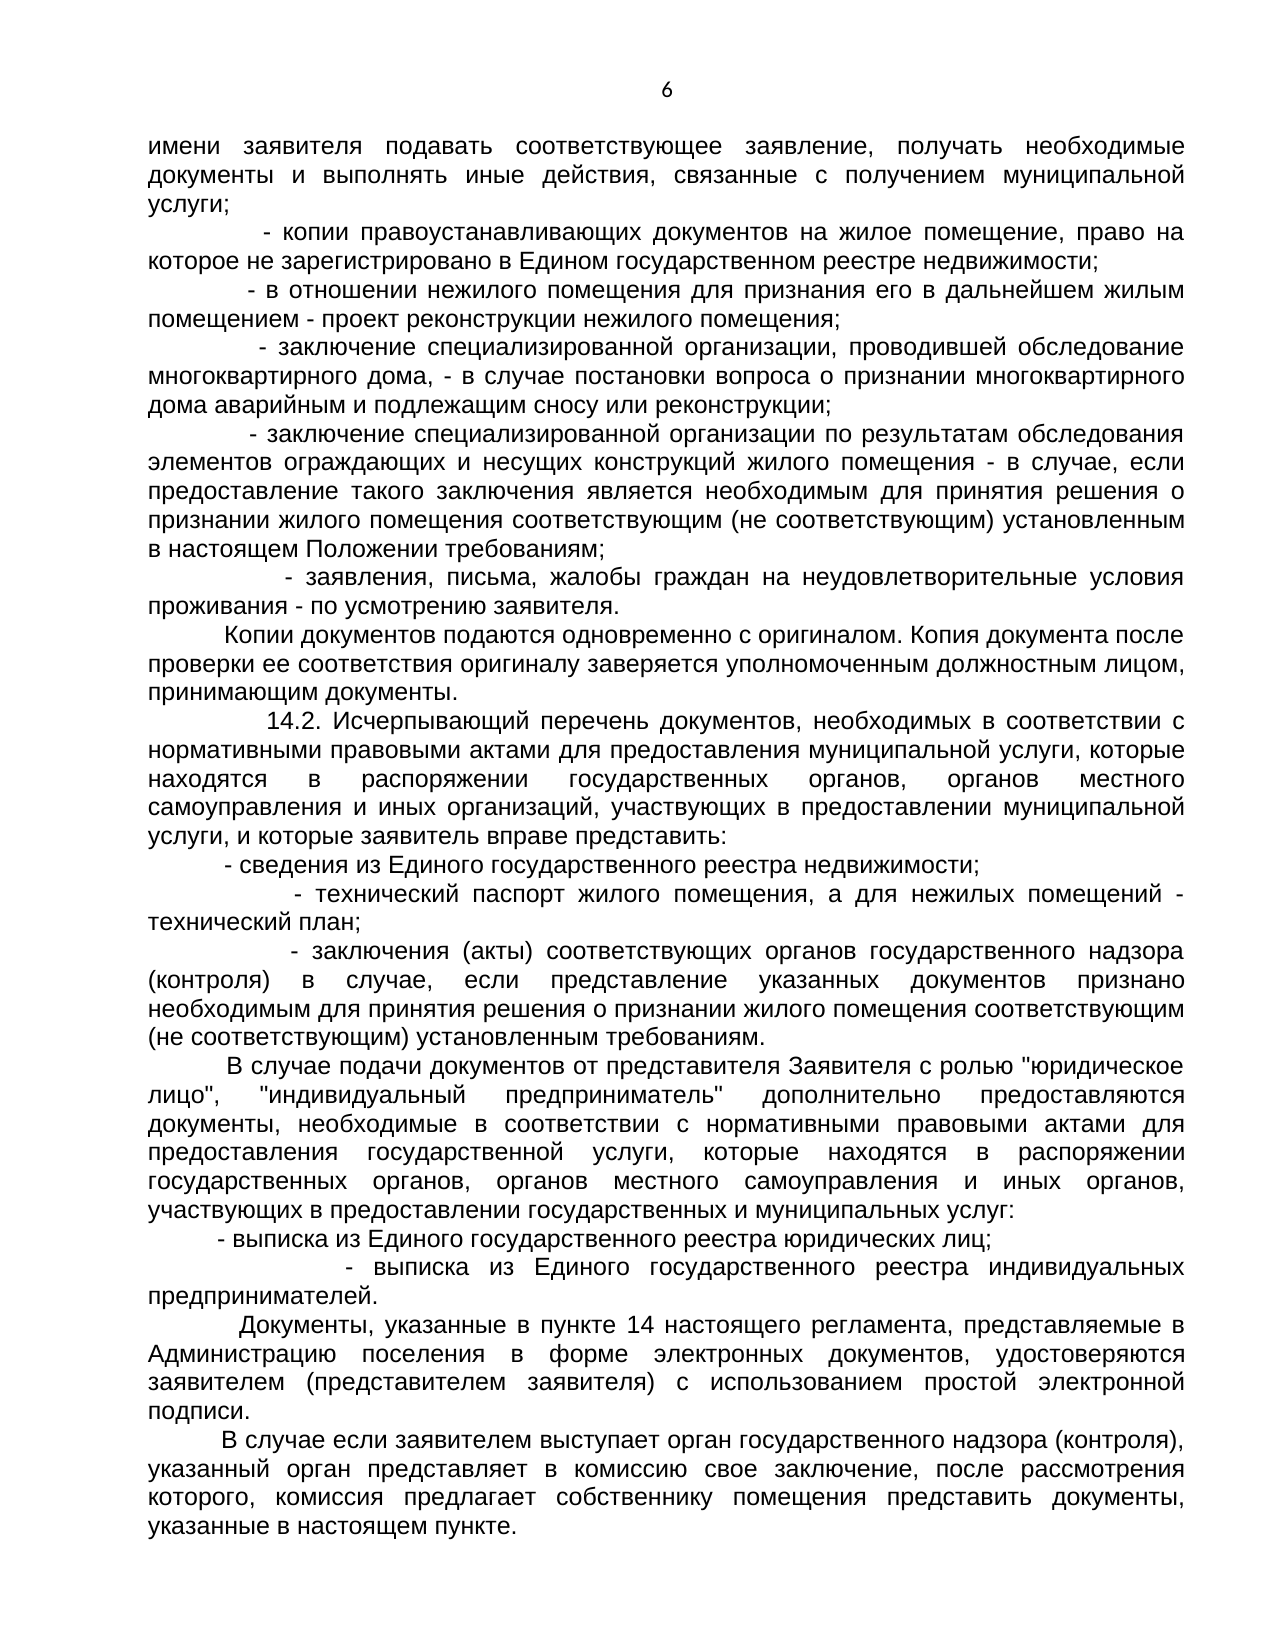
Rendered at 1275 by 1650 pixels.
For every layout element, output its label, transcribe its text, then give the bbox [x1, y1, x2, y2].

text Документы, указанные в пункте 14 настоящего регламента, представляемые в Администрацию поселения в форме электронных документов, удостоверяются заявителем (представителем заявителя) с использованием простой электронной подписи. [148, 1310, 1186, 1425]
text - выписка из Единого государственного реестра индивидуальных предпринимателей. [148, 1252, 1186, 1310]
text Копии документов подаются одновременно с оригиналом. Копия документа после проверки ее соответствия оригиналу заверяется уполномоченным должностным лицом, принимающим документы. [148, 620, 1186, 706]
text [148, 131, 1186, 217]
text В случае подачи документов от представителя Заявителя с ролью "юридическое лицо", "индивидуальный предприниматель" дополнительно предоставляются документы, необходимые в соответствии с нормативными правовыми актами для предоставления государственной услуги, которые находятся в распоряжении государственных органов, органов местного самоуправления и иных органов, участвующих в предоставлении государственных и муниципальных услуг: [148, 1051, 1186, 1223]
text - копии правоустанавливающих документов на жилое помещение, право на которое не зарегистрировано в Едином государственном реестре недвижимости; [148, 217, 1186, 275]
text - заключение специализированной организации по результатам обследования элементов ограждающих и несущих конструкций жилого помещения - в случае, если предоставление такого заключения является необходимым для принятия решения о признании жилого помещения соответствующим (не соответствующим) установленным в настоящем Положении требованиям; [148, 418, 1186, 562]
text - в отношении нежилого помещения для признания его в дальнейшем жилым помещением - проект реконструкции нежилого помещения; [148, 275, 1186, 332]
text - выписка из Единого государственного реестра юридических лиц; [148, 1223, 1186, 1252]
text - заявления, письма, жалобы граждан на неудовлетворительные условия проживания - по усмотрению заявителя. [148, 562, 1186, 620]
text - заключения (акты) соответствующих органов государственного надзора (контроля) в случае, если представление указанных документов признано необходимым для принятия решения о признании жилого помещения соответствующим (не соответствующим) установленным требованиям. [148, 936, 1186, 1051]
text - технический паспорт жилого помещения, а для нежилых помещений - технический план; [148, 878, 1186, 936]
text - сведения из Единого государственного реестра недвижимости; [148, 850, 1186, 878]
text 14.2. Исчерпывающий перечень документов, необходимых в соответствии с нормативными правовыми актами для предоставления муниципальной услуги, которые находятся в распоряжении государственных органов, органов местного самоуправления и иных организаций, участвующих в предоставлении муниципальной услуги, и которые заявитель вправе представить: [148, 706, 1186, 850]
text В случае если заявителем выступает орган государственного надзора (контроля), указанный орган представляет в комиссию свое заключение, после рассмотрения которого, комиссия предлагает собственнику помещения представить документы, указанные в настоящем пункте. [148, 1425, 1186, 1540]
text - заключение специализированной организации, проводившей обследование многоквартирного дома, - в случае постановки вопроса о признании многоквартирного дома аварийным и подлежащим сносу или реконструкции; [148, 332, 1186, 418]
